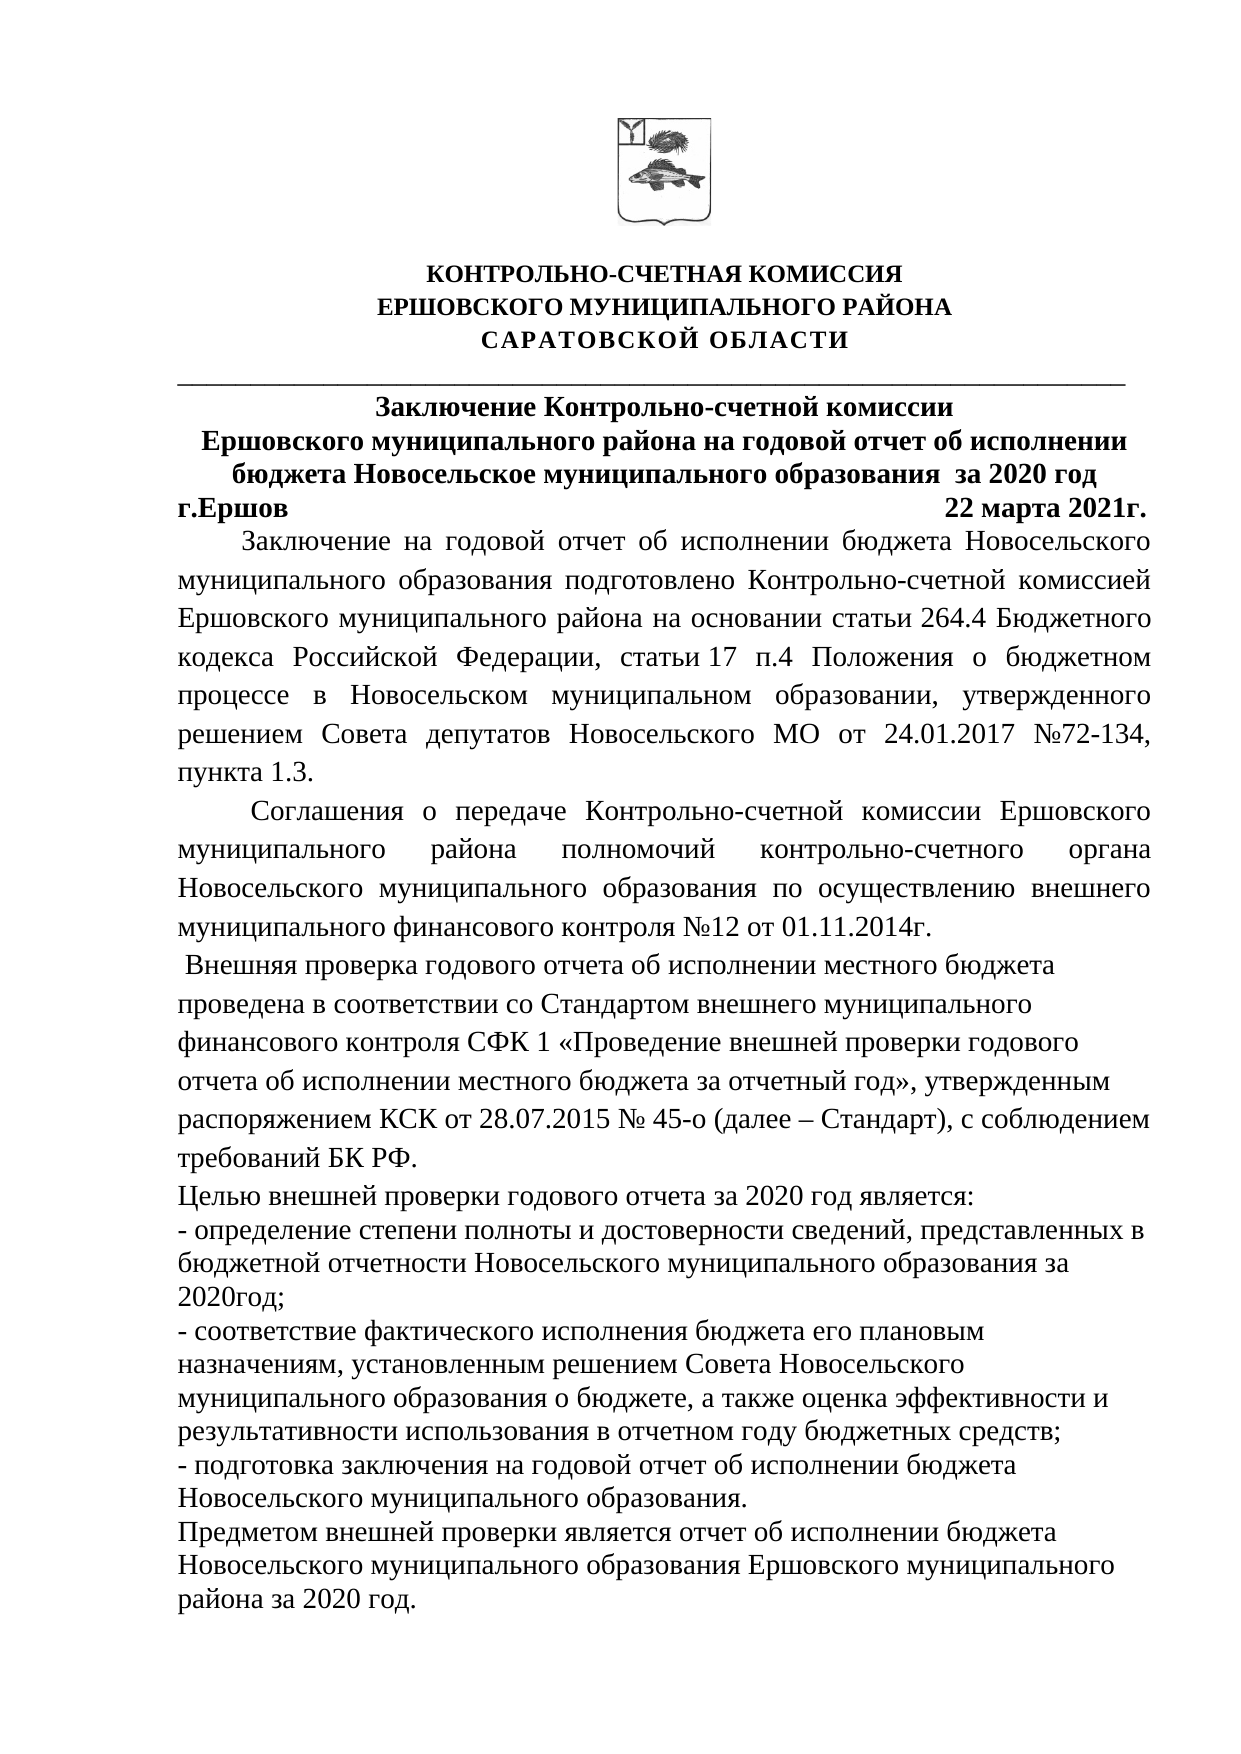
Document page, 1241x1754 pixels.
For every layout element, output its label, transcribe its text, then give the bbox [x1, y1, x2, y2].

text КОНТРОЛЬНО-СЧЕТНАЯ КОМИССИЯ [177, 259, 1152, 288]
text Соглашения о передаче Контрольно-счетной комиссии Ершовского муниципального района полномочий контрольно-счетного органа Новосельского муниципального образования по осуществлению внешнего муниципального финансового контроля №12 от 01.11.2014г. [177, 793, 1152, 942]
text Новосельского муниципального образования. [177, 1480, 1152, 1514]
picture [617, 118, 712, 226]
text бюджета Новосельское муниципального образования за 2020 год [177, 456, 1152, 490]
text САРАТОВСКОЙ ОБЛАСТИ [177, 326, 1152, 354]
text Заключение на годовой отчет об исполнении бюджета Новосельского муниципального образования подготовлено Контрольно-счетной комиссией Ершовского муниципального района на основании статьи 264.4 Бюджетного кодекса Российской Федерации, статьи 17 п.4 Положения о бюджетном процессе в Новосельском муниципальном образовании, утвержденного решением Совета депутатов Новосельского МО от 24.01.2017 №72-134, пункта 1.3. [177, 523, 1152, 788]
text - соответствие фактического исполнения бюджета его плановым назначениям, установленным решением Совета Новосельского муниципального образования о бюджете, а также оценка эффективности и результативности использования в отчетном году бюджетных средств; [177, 1313, 1152, 1447]
text Ершовского муниципального района на годовой отчет об исполнении [177, 423, 1152, 456]
text Заключение Контрольно-счетной комиссии [177, 389, 1152, 423]
text Предметом внешней проверки является отчет об исполнении бюджета [177, 1514, 1152, 1547]
text бюджетной отчетности Новосельского муниципального образования за 2020год; [177, 1246, 1152, 1313]
text ЕРШОВСКОГО МУНИЦИПАЛЬНОГО РАЙОНА [177, 292, 1152, 321]
text Новосельского муниципального образования Ершовского муниципального района за 2020 год. [177, 1547, 1152, 1614]
text г.Ершов 22 марта 2021г. [177, 490, 1152, 523]
text Внешняя проверка годового отчета об исполнении местного бюджета проведена в соответствии со Стандартом внешнего муниципального финансового контроля СФК 1 «Проведение внешней проверки годового отчета об исполнении местного бюджета за отчетный год», утвержденным распоряжением КСК от 28.07.2015 № 45-о (далее – Стандарт), с соблюдением требований БК РФ. [177, 947, 1152, 1173]
text _________________________________________________________________ [177, 356, 1152, 389]
text - подготовка заключения на годовой отчет об исполнении бюджета [177, 1447, 1152, 1480]
text Целью внешней проверки годового отчета за 2020 год является: [177, 1178, 1152, 1212]
text - определение степени полноты и достоверности сведений, представленных в [177, 1212, 1152, 1246]
